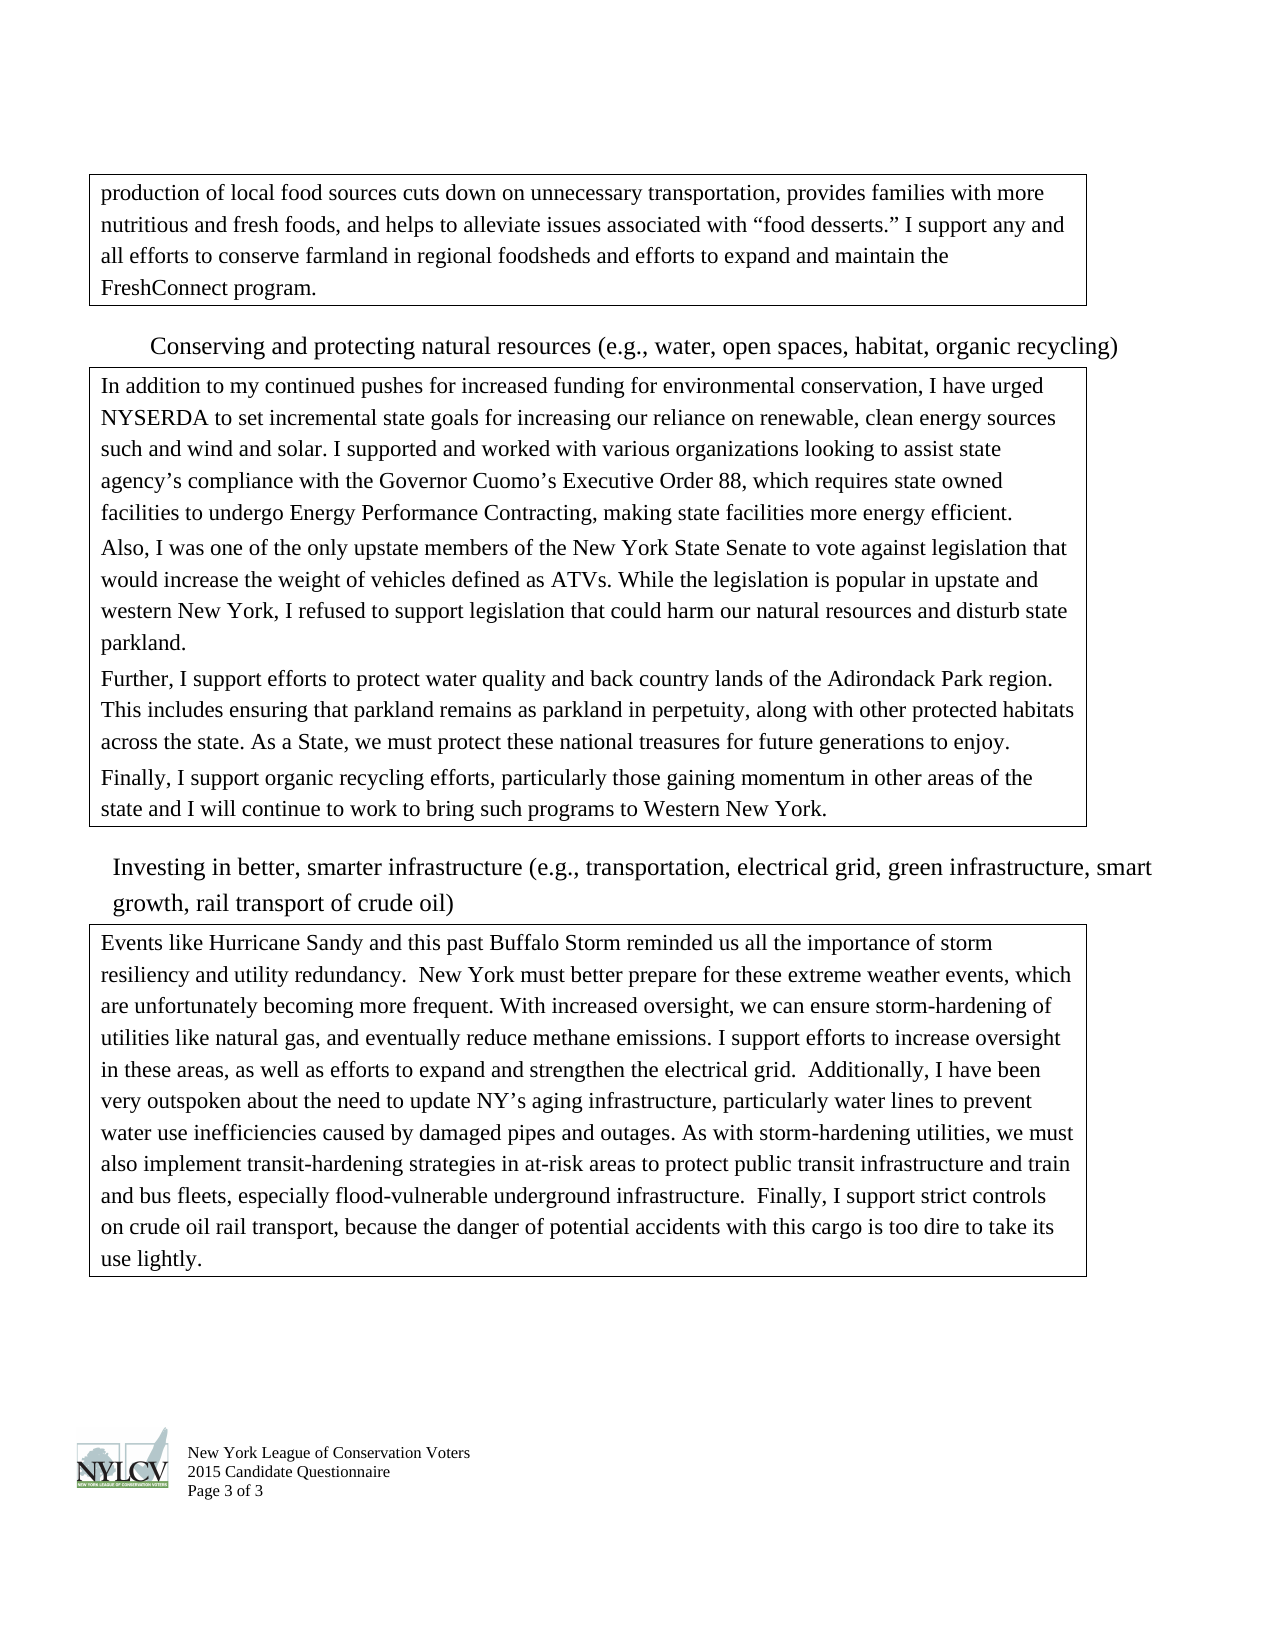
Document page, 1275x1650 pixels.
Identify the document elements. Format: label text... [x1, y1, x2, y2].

table_header In addition to my continued pushes for increased funding for environmental conservation, I have urged NYSERDA to set incremental state goals for increasing our reliance on renewable, clean energy sources such and wind and solar. I supported and worked with various organizations looking to assist state agency’s compliance with the Governor Cuomo’s Executive Order 88, which requires state owned facilities to undergo Energy Performance Contracting, making state facilities more energy efficient. Also, I was one of the only upstate members of the New York State Senate to vote against legislation that would increase the weight of vehicles defined as ATVs. While the legislation is popular in upstate and western New York, I refused to support legislation that could harm our natural resources and disturb state parkland. Further, I support efforts to protect water quality and back country lands of the Adirondack Park region. This includes ensuring that parkland remains as parkland in perpetuity, along with other protected habitats across the state. As a State, we must protect these national treasures for future generations to enjoy. Finally, I support organic recycling efforts, particularly those gaining momentum in other areas of the state and I will continue to work to bring such programs to Western New York. [90, 368, 1086, 826]
text Investing in better, smarter infrastructure (e.g., transportation, electrical grid, green infrastructure, smart growth, rail transport of crude oil) [112, 852, 1162, 917]
table_header Events like Hurricane Sandy and this past Buffalo Storm reminded us all the importance of storm resiliency and utility redundancy. New York must better prepare for these extreme weather events, which are unfortunately becoming more frequent. With increased oversight, we can ensure storm-hardening of utilities like natural gas, and eventually reduce methane emissions. I support efforts to increase oversight in these areas, as well as efforts to expand and strengthen the electrical grid. Additionally, I have been very outspoken about the need to update NY’s aging infrastructure, particularly water lines to prevent water use inefficiencies caused by damaged pipes and outages. As with storm-hardening utilities, we must also implement transit-hardening strategies in at-risk areas to protect public transit infrastructure and train and bus fleets, especially flood-vulnerable underground infrastructure. Finally, I support strict controls on crude oil rail transport, because the danger of potential accidents with this cargo is too dire to take its use lightly. [90, 925, 1086, 1276]
picture [76, 1427, 169, 1488]
text Conserving and protecting natural resources (e.g., water, open spaces, habitat, organic recycling) [150, 331, 1162, 360]
